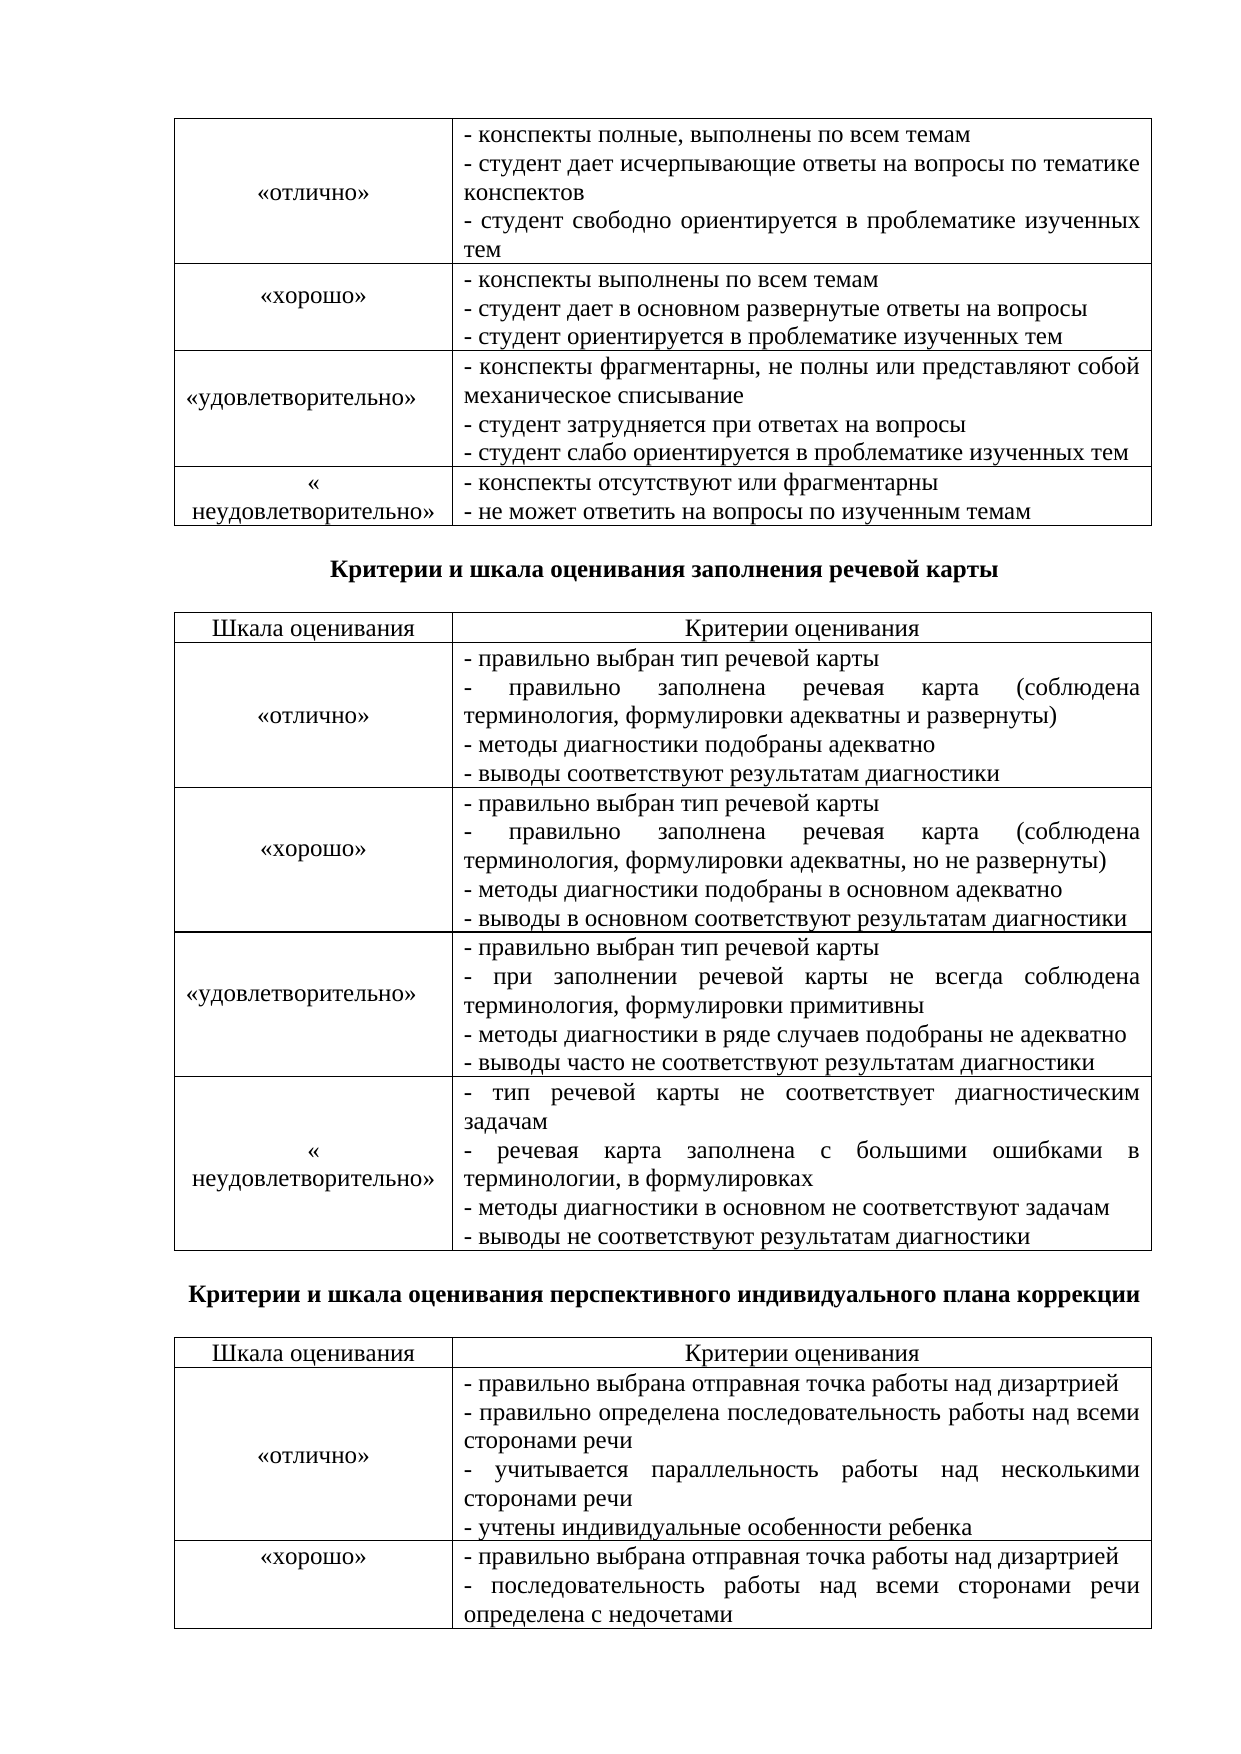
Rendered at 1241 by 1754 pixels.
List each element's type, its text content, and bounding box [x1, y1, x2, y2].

table_cell «отлично» [175, 119, 452, 263]
table_header Критерии оценивания [453, 1338, 1151, 1367]
table_cell - конспекты фрагментарны, не полны или представляют собой механическое списывание - студент затрудняется при ответах на вопросы - студент слабо ориентируется в проблематике изученных тем [453, 351, 1151, 466]
table_cell - конспекты отсутствуют или фрагментарны - не может ответить на вопросы по изученным темам [453, 467, 1151, 525]
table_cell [453, 1541, 1151, 1628]
table_cell «отлично» [175, 643, 452, 787]
table_cell «неудовлетворительно» [175, 467, 452, 525]
table_cell «хорошо» [175, 264, 452, 350]
table_header Шкала оценивания [175, 613, 452, 642]
table_cell «хорошо» [175, 1541, 452, 1628]
table_header Критерии оценивания [453, 613, 1151, 642]
text Критерии и шкала оценивания перспективного индивидуального плана коррекции [177, 1279, 1152, 1308]
table_cell - конспекты выполнены по всем темам - студент дает в основном развернутые ответы на вопросы - студент ориентируется в проблематике изученных тем [453, 264, 1151, 350]
table_cell - правильно выбрана отправная точка работы над дизартрией - правильно определена последовательность работы над всеми сторонами речи - учитывается параллельность работы над несколькими сторонами речи - учтены индивидуальные особенности ребенка [453, 1368, 1151, 1540]
table_cell - конспекты полные, выполнены по всем темам - студент дает исчерпывающие ответы на вопросы по тематике конспектов - студент свободно ориентируется в проблематике изученных тем [453, 119, 1151, 263]
table_header Шкала оценивания [175, 1338, 452, 1367]
table_cell «удовлетворительно» [175, 933, 452, 1076]
table_cell - правильно выбран тип речевой карты - правильно заполнена речевая карта (соблюдена терминология, формулировки адекватны, но не развернуты) - методы диагностики подобраны в основном адекватно - выводы в основном соответствуют результатам диагностики [453, 788, 1151, 931]
table_cell - тип речевой карты не соответствует диагностическим задачам - речевая карта заполнена с большими ошибками в терминологии, в формулировках - методы диагностики в основном не соответствуют задачам - выводы не соответствуют результатам диагностики [453, 1077, 1151, 1250]
table_cell «отлично» [175, 1368, 452, 1540]
table_cell «удовлетворительно» [175, 351, 452, 466]
table_cell - правильно выбран тип речевой карты - при заполнении речевой карты не всегда соблюдена терминология, формулировки примитивны - методы диагностики в ряде случаев подобраны не адекватно - выводы часто не соответствуют результатам диагностики [453, 933, 1151, 1076]
table_cell «хорошо» [175, 788, 452, 931]
text Критерии и шкала оценивания заполнения речевой карты [177, 554, 1152, 583]
table_cell «неудовлетворительно» [175, 1077, 452, 1250]
table_cell - правильно выбран тип речевой карты - правильно заполнена речевая карта (соблюдена терминология, формулировки адекватны и развернуты) - методы диагностики подобраны адекватно - выводы соответствуют результатам диагностики [453, 643, 1151, 787]
